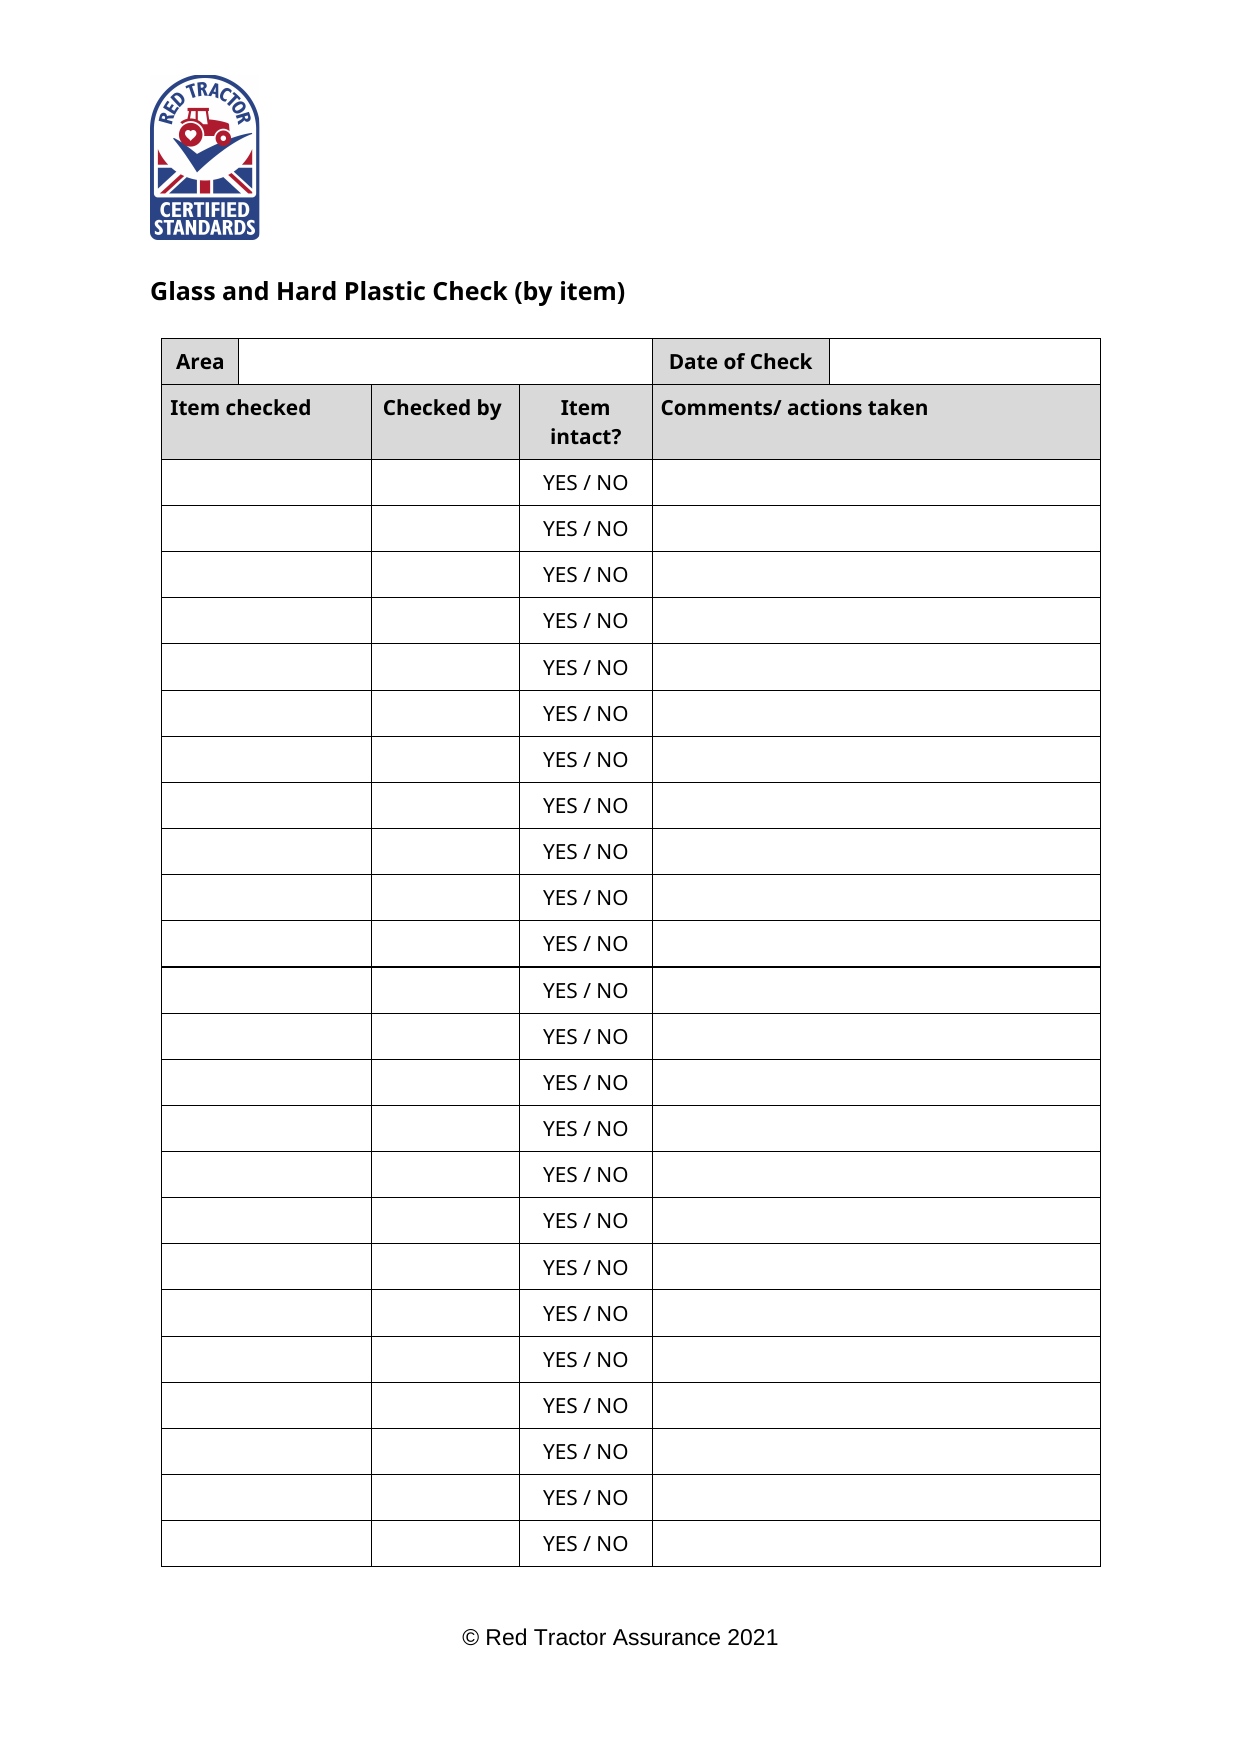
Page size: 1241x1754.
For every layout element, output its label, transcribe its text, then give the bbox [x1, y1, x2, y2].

table_cell [653, 1014, 1100, 1059]
table_header Area [162, 339, 238, 384]
table_cell [653, 1383, 1100, 1428]
table_cell [653, 1429, 1100, 1474]
table_cell [372, 737, 519, 782]
table_cell [372, 1429, 519, 1474]
table_cell YES / NO [520, 644, 652, 689]
table_cell YES / NO [520, 737, 652, 782]
table_cell Checked by [372, 385, 519, 459]
table_cell [372, 1244, 519, 1289]
table_cell YES / NO [520, 921, 652, 966]
table_cell YES / NO [520, 691, 652, 736]
table_cell [372, 598, 519, 643]
table_header [830, 339, 1100, 384]
table_cell YES / NO [520, 829, 652, 874]
table_cell [372, 783, 519, 828]
table_cell [162, 783, 371, 828]
table_cell [162, 875, 371, 920]
table_cell [162, 921, 371, 966]
table_cell [653, 552, 1100, 597]
table_cell [372, 1290, 519, 1336]
table_cell [372, 1383, 519, 1428]
table_cell YES / NO [520, 1521, 652, 1566]
table_header Date of Check [653, 339, 829, 384]
table_cell [162, 1060, 371, 1105]
table_cell YES / NO [520, 783, 652, 828]
table_cell [162, 737, 371, 782]
table_cell [653, 968, 1100, 1012]
table_cell [372, 1014, 519, 1059]
table_cell [653, 1337, 1100, 1382]
table_cell [653, 1475, 1100, 1520]
table_cell YES / NO [520, 1014, 652, 1059]
table_cell YES / NO [520, 1337, 652, 1382]
table_cell [653, 875, 1100, 920]
table_cell YES / NO [520, 1060, 652, 1105]
table_cell [162, 691, 371, 736]
table_cell YES / NO [520, 460, 652, 505]
table_cell [653, 506, 1100, 551]
table_cell [653, 1152, 1100, 1197]
table_cell [162, 968, 371, 1012]
table_cell Item checked [162, 385, 371, 459]
table_cell [162, 552, 371, 597]
table_cell [162, 1429, 371, 1474]
table_cell [372, 1337, 519, 1382]
table_cell [372, 644, 519, 689]
table_cell YES / NO [520, 598, 652, 643]
table_cell [372, 1060, 519, 1105]
table_cell [653, 1244, 1100, 1289]
table_cell [372, 875, 519, 920]
table_cell [653, 737, 1100, 782]
table_cell YES / NO [520, 1244, 652, 1289]
table_cell [653, 1521, 1100, 1566]
table_cell YES / NO [520, 1383, 652, 1428]
table_header [239, 339, 652, 384]
table_cell YES / NO [520, 968, 652, 1012]
table_cell [162, 1152, 371, 1197]
table_cell [162, 1521, 371, 1566]
table_cell [372, 460, 519, 505]
table_cell YES / NO [520, 875, 652, 920]
table_cell [162, 1014, 371, 1059]
table_cell [653, 829, 1100, 874]
table_cell Item intact? [520, 385, 652, 459]
table_cell [162, 829, 371, 874]
table_cell YES / NO [520, 1198, 652, 1243]
table_cell [162, 1244, 371, 1289]
table_cell [653, 1060, 1100, 1105]
table_cell [162, 1337, 371, 1382]
table_cell [653, 783, 1100, 828]
table_cell [162, 1106, 371, 1151]
table_cell YES / NO [520, 1106, 652, 1151]
table_cell [162, 506, 371, 551]
table_cell [372, 1475, 519, 1520]
picture [150, 75, 260, 240]
table_cell [372, 968, 519, 1012]
table_cell YES / NO [520, 1475, 652, 1520]
table_cell [372, 506, 519, 551]
table_cell YES / NO [520, 1152, 652, 1197]
table_cell [162, 460, 371, 505]
table_cell [372, 691, 519, 736]
table_cell [372, 1521, 519, 1566]
table_cell [372, 921, 519, 966]
table_cell [372, 1198, 519, 1243]
table_cell [162, 598, 371, 643]
table_cell [372, 1106, 519, 1151]
table_cell [162, 644, 371, 689]
table_cell YES / NO [520, 1429, 652, 1474]
table_cell [653, 1198, 1100, 1243]
table_cell [653, 460, 1100, 505]
table_cell YES / NO [520, 1290, 652, 1336]
table_cell [162, 1198, 371, 1243]
table_cell [653, 691, 1100, 736]
table_cell Comments/ actions taken [653, 385, 1100, 459]
table_cell [653, 644, 1100, 689]
table_cell [653, 598, 1100, 643]
table_cell [653, 921, 1100, 966]
table_cell [372, 552, 519, 597]
table_cell [653, 1106, 1100, 1151]
table_cell [162, 1383, 371, 1428]
table_cell [372, 829, 519, 874]
table_cell [653, 1290, 1100, 1336]
table_cell YES / NO [520, 552, 652, 597]
table_cell [162, 1475, 371, 1520]
table_cell [372, 1152, 519, 1197]
table_cell [162, 1290, 371, 1336]
table_cell YES / NO [520, 506, 652, 551]
text Glass and Hard Plastic Check (by item) [150, 273, 1090, 307]
